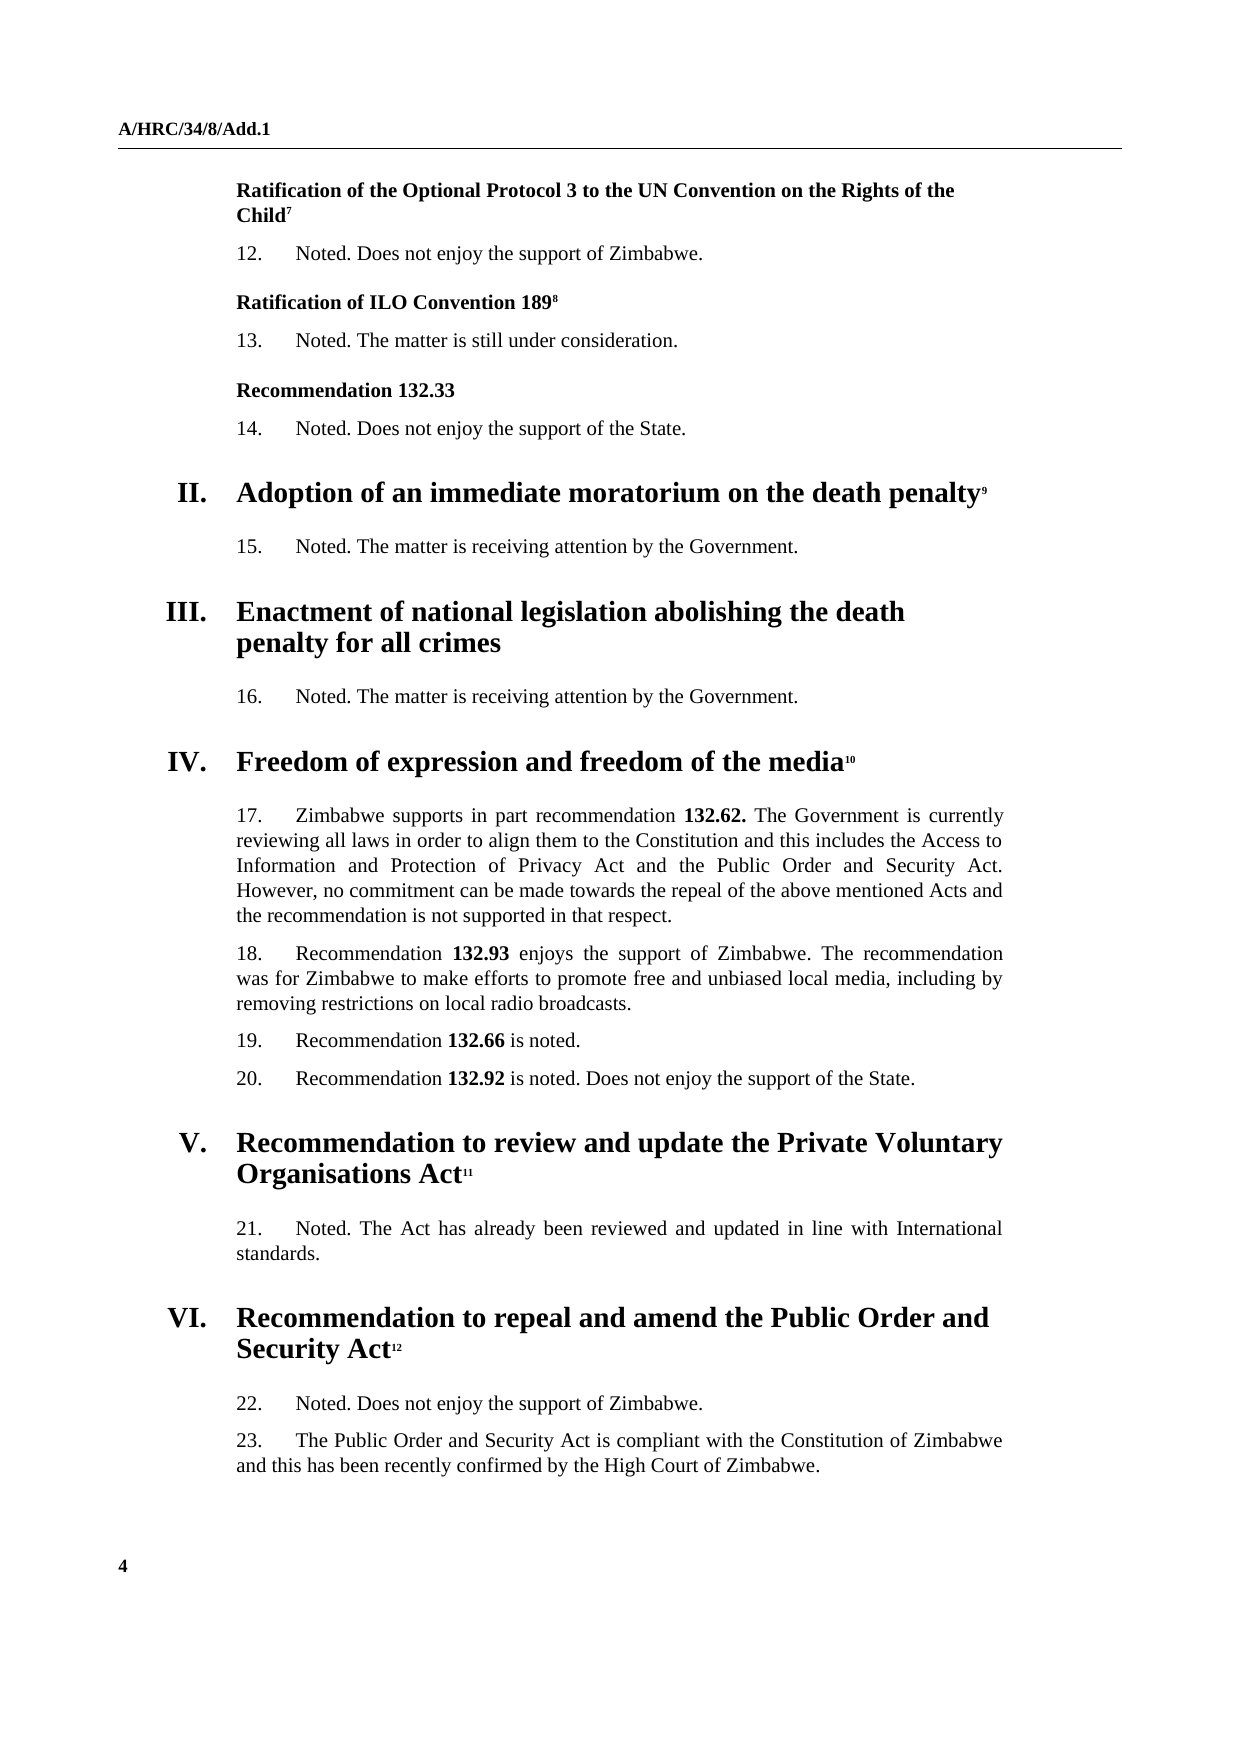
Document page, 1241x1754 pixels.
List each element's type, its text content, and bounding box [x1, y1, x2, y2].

text 19. Recommendation 132.66 is noted. [236, 1027, 1004, 1052]
text 14. Noted. Does not enjoy the support of the State. [236, 415, 1004, 440]
text 23. The Public Order and Security Act is compliant with the Constitution of Zimbabwe and this has been recently confirmed by the High Court of Zimbabwe. [236, 1427, 1004, 1477]
text III. Enactment of national legislation abolishing the death penalty for all crimes [118, 596, 1004, 658]
text 12. Noted. Does not enjoy the support of Zimbabwe. [236, 240, 1004, 265]
text IV. Freedom of expression and freedom of the media [118, 746, 1004, 777]
text 13. Noted. The matter is still under consideration. [236, 327, 1004, 352]
text 15. Noted. The matter is receiving attention by the Government. [236, 533, 1004, 558]
text 18. Recommendation 132.93 enjoys the support of Zimbabwe. The recommendation was for Zimbabwe to make efforts to promote free and unbiased local media, including by removing restrictions on local radio broadcasts. [236, 940, 1004, 1015]
text 22. Noted. Does not enjoy the support of Zimbabwe. [236, 1390, 1004, 1415]
text Ratification of ILO Convention 189 [118, 290, 1004, 315]
text Ratification of the Optional Protocol 3 to the UN Convention on the Rights of the Child [118, 177, 1004, 227]
text V. Recommendation to review and update the Private Voluntary Organisations Act [118, 1127, 1004, 1190]
text 21. Noted. The Act has already been reviewed and updated in line with International standards. [236, 1215, 1004, 1265]
text Recommendation 132.33 [118, 377, 1004, 402]
text 16. Noted. The matter is receiving attention by the Government. [236, 683, 1004, 708]
text VI. Recommendation to repeal and amend the Public Order and Security Act [118, 1302, 1004, 1365]
text II. Adoption of an immediate moratorium on the death penalty [118, 477, 1004, 508]
text 17. Zimbabwe supports in part recommendation 132.62. The Government is currently reviewing all laws in order to align them to the Constitution and this includes the Access to Information and Protection of Privacy Act and the Public Order and Security Act. However, no commitment can be made towards the repeal of the above mentioned Acts and the recommendation is not supported in that respect. [236, 802, 1004, 927]
text 20. Recommendation 132.92 is noted. Does not enjoy the support of the State. [236, 1065, 1004, 1090]
